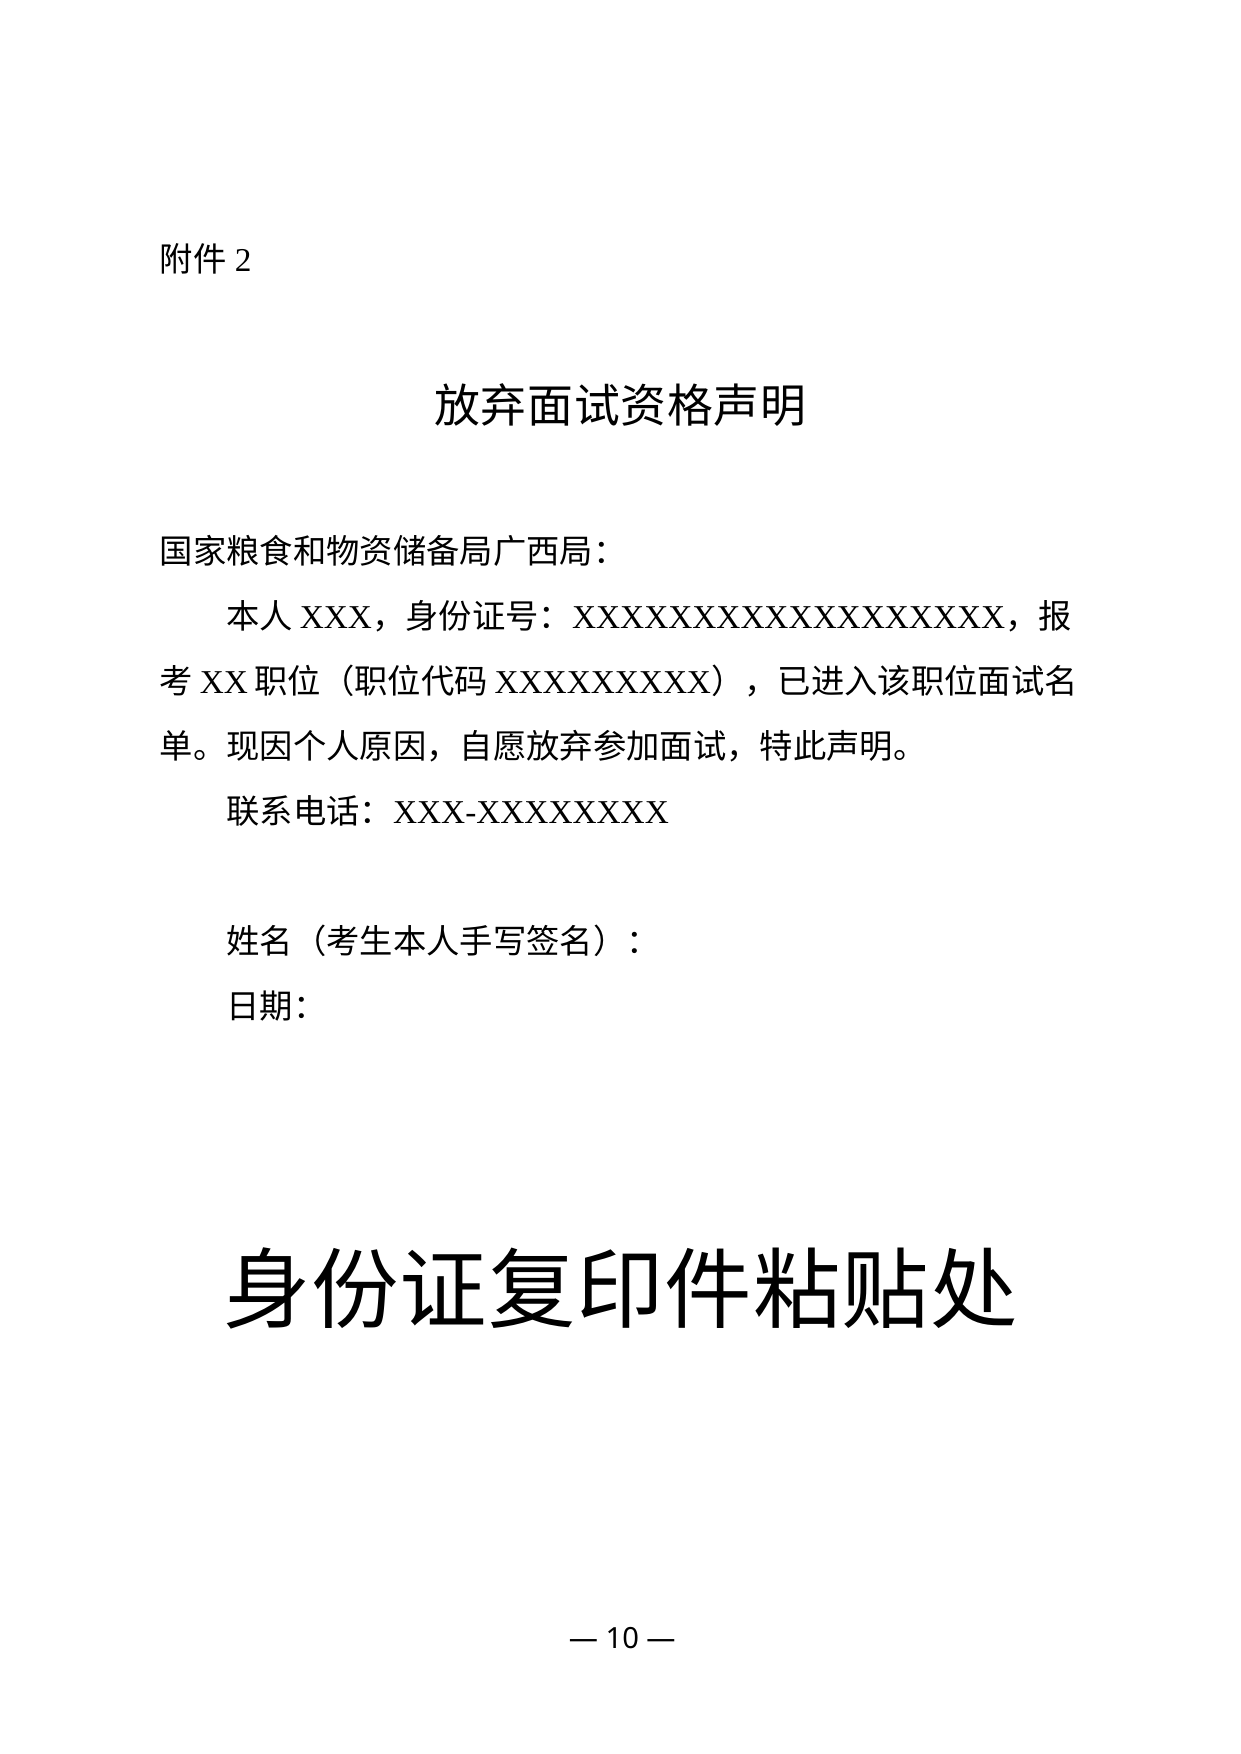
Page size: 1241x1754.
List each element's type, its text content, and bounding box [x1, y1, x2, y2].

text 本人XXX，身份证号：XXXXXXXXXXXXXXXXXX，报考XX职位（职位代码XXXXXXXXX），已进入该职位面试名单。现因个人原因，自愿放弃参加面试，特此声明。 [159, 581, 1081, 776]
text 身份证复印件粘贴处 [159, 1218, 1081, 1348]
text 附件2 [159, 224, 1081, 289]
text 放弃面试资格声明 [159, 354, 1081, 451]
text 姓名（考生本人手写签名）： [159, 906, 1081, 971]
text 联系电话：XXX-XXXXXXXX [159, 776, 1081, 841]
text 国家粮食和物资储备局广西局： [159, 516, 1081, 581]
text 日期： [159, 971, 1081, 1036]
